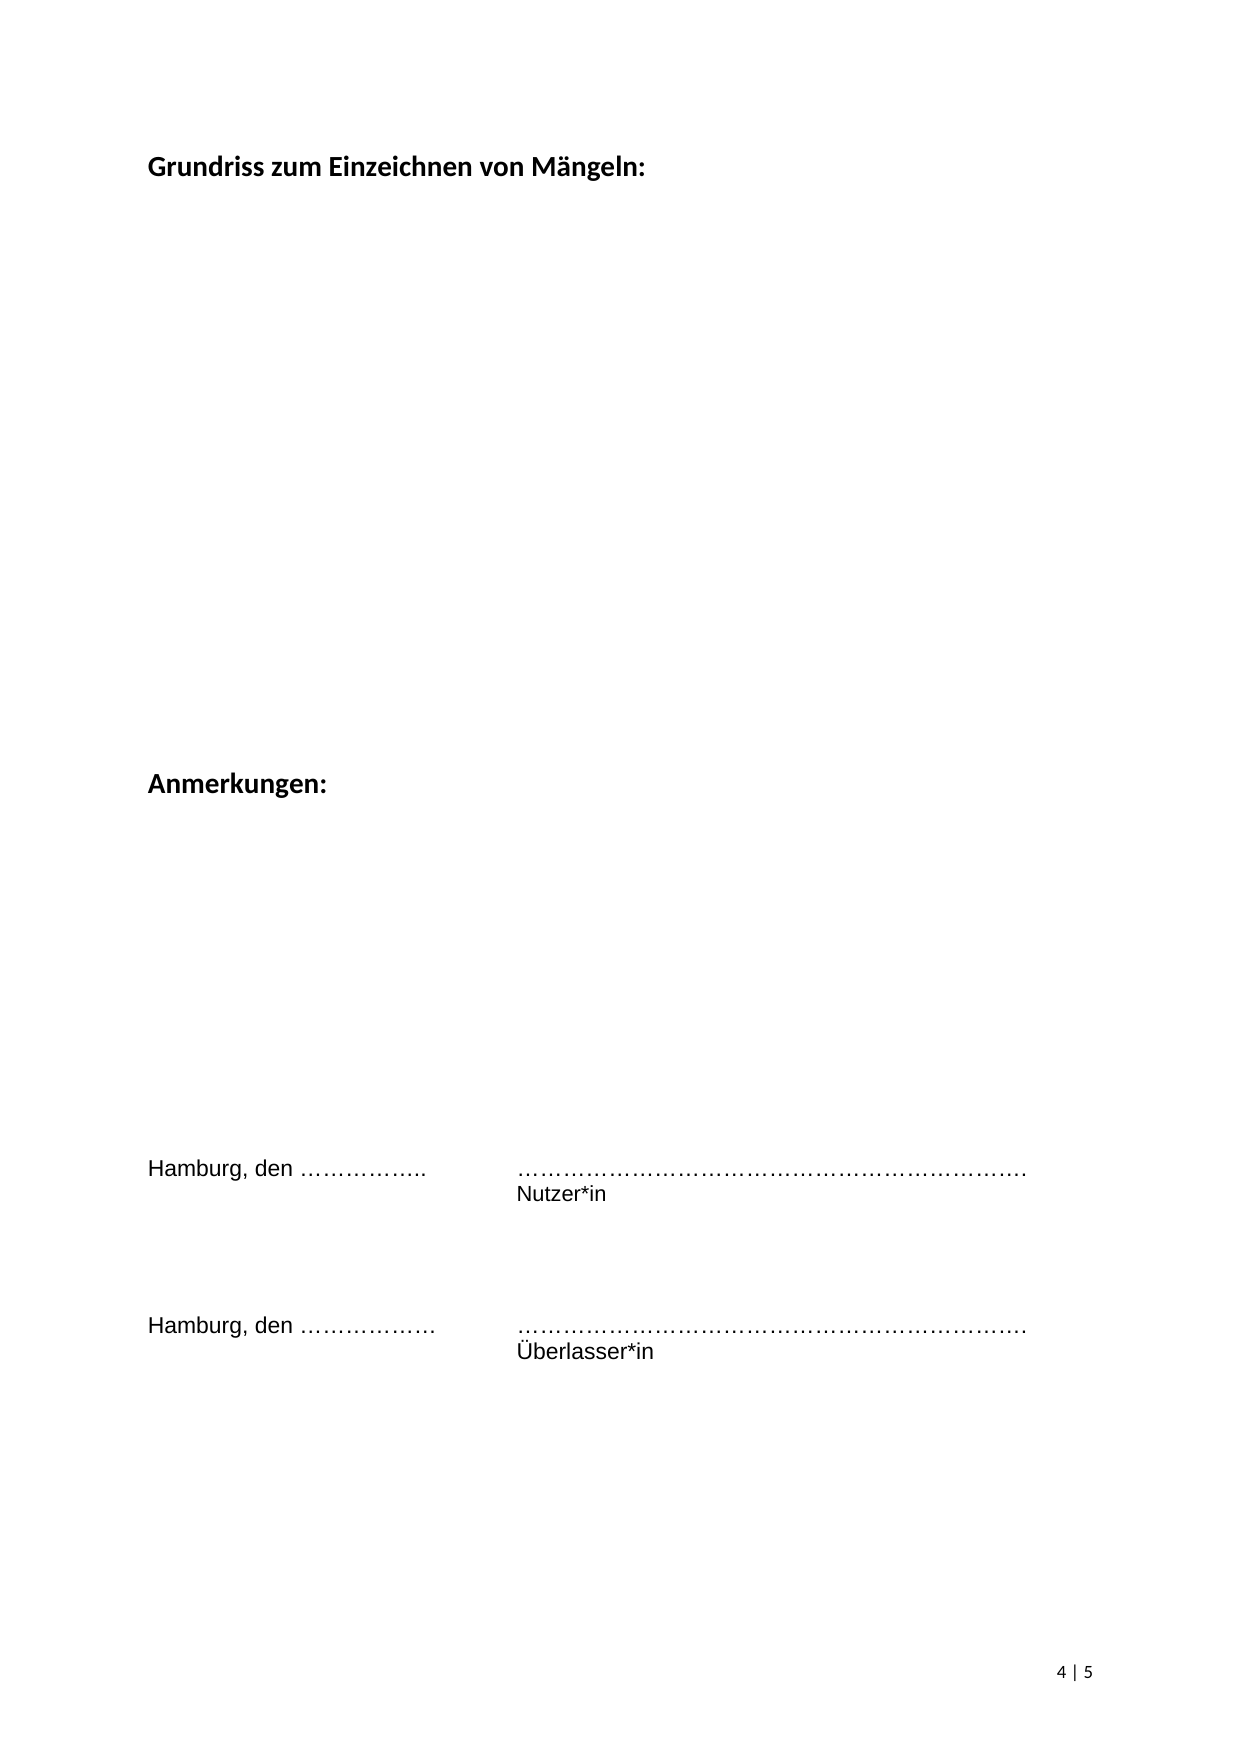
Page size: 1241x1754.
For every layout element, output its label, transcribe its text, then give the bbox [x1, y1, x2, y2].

text Überlasser*in [148, 1338, 1093, 1364]
text Hamburg, den …………….. …………………………………………………………. [148, 1155, 1093, 1181]
text Hamburg, den ……………… …………………………………………………………. [148, 1312, 1093, 1338]
text Grundriss zum Einzeichnen von Mängeln: [148, 148, 1093, 183]
text Anmerkungen: [148, 765, 1093, 801]
text Nutzer*in [148, 1181, 1093, 1206]
